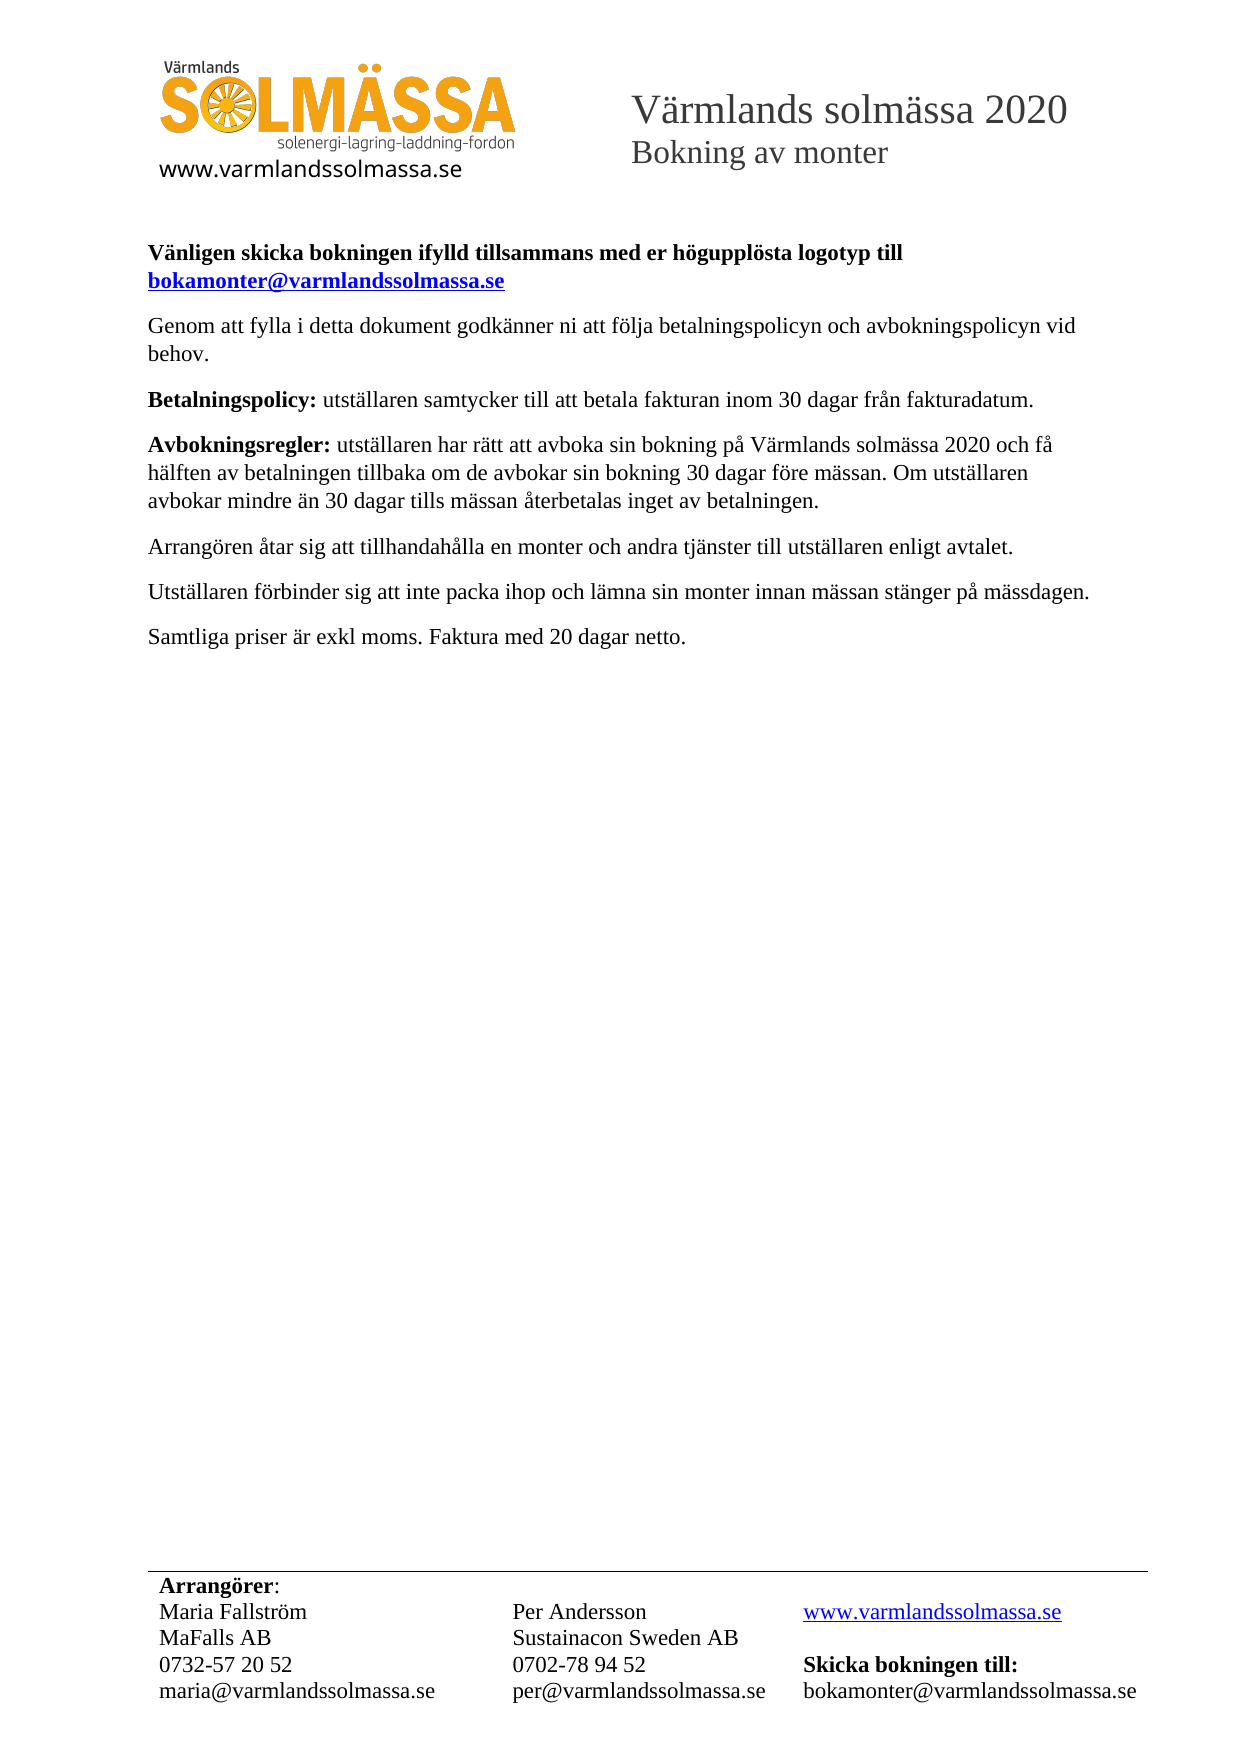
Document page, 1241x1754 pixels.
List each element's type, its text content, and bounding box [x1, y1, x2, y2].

text Utställaren förbinder sig att inte packa ihop och lämna sin monter innan mässan stänger på mässdagen. [148, 578, 1093, 604]
text Avbokningsregler: utställaren har rätt att avboka sin bokning på Värmlands solmässa 2020 och få hälften av betalningen tillbaka om de avbokar sin bokning 30 dagar före mässan. Om utställaren avbokar mindre än 30 dagar tills mässan återbetalas inget av betalningen. [148, 431, 1093, 514]
text Samtliga priser är exkl moms. Faktura med 20 dagar netto. [148, 623, 1093, 649]
text Genom att fylla i detta dokument godkänner ni att följa betalningspolicyn och avbokningspolicyn vid behov. [148, 312, 1093, 367]
text Vänligen skicka bokningen ifylld tillsammans med er högupplösta logotyp till bokamonter@varmlandssolmassa.se [148, 210, 1093, 293]
picture [158, 59, 519, 153]
text Arrangören åtar sig att tillhandahålla en monter och andra tjänster till utställaren enligt avtalet. [148, 533, 1093, 559]
text Betalningspolicy: utställaren samtycker till att betala fakturan inom 30 dagar från fakturadatum. [148, 386, 1093, 412]
